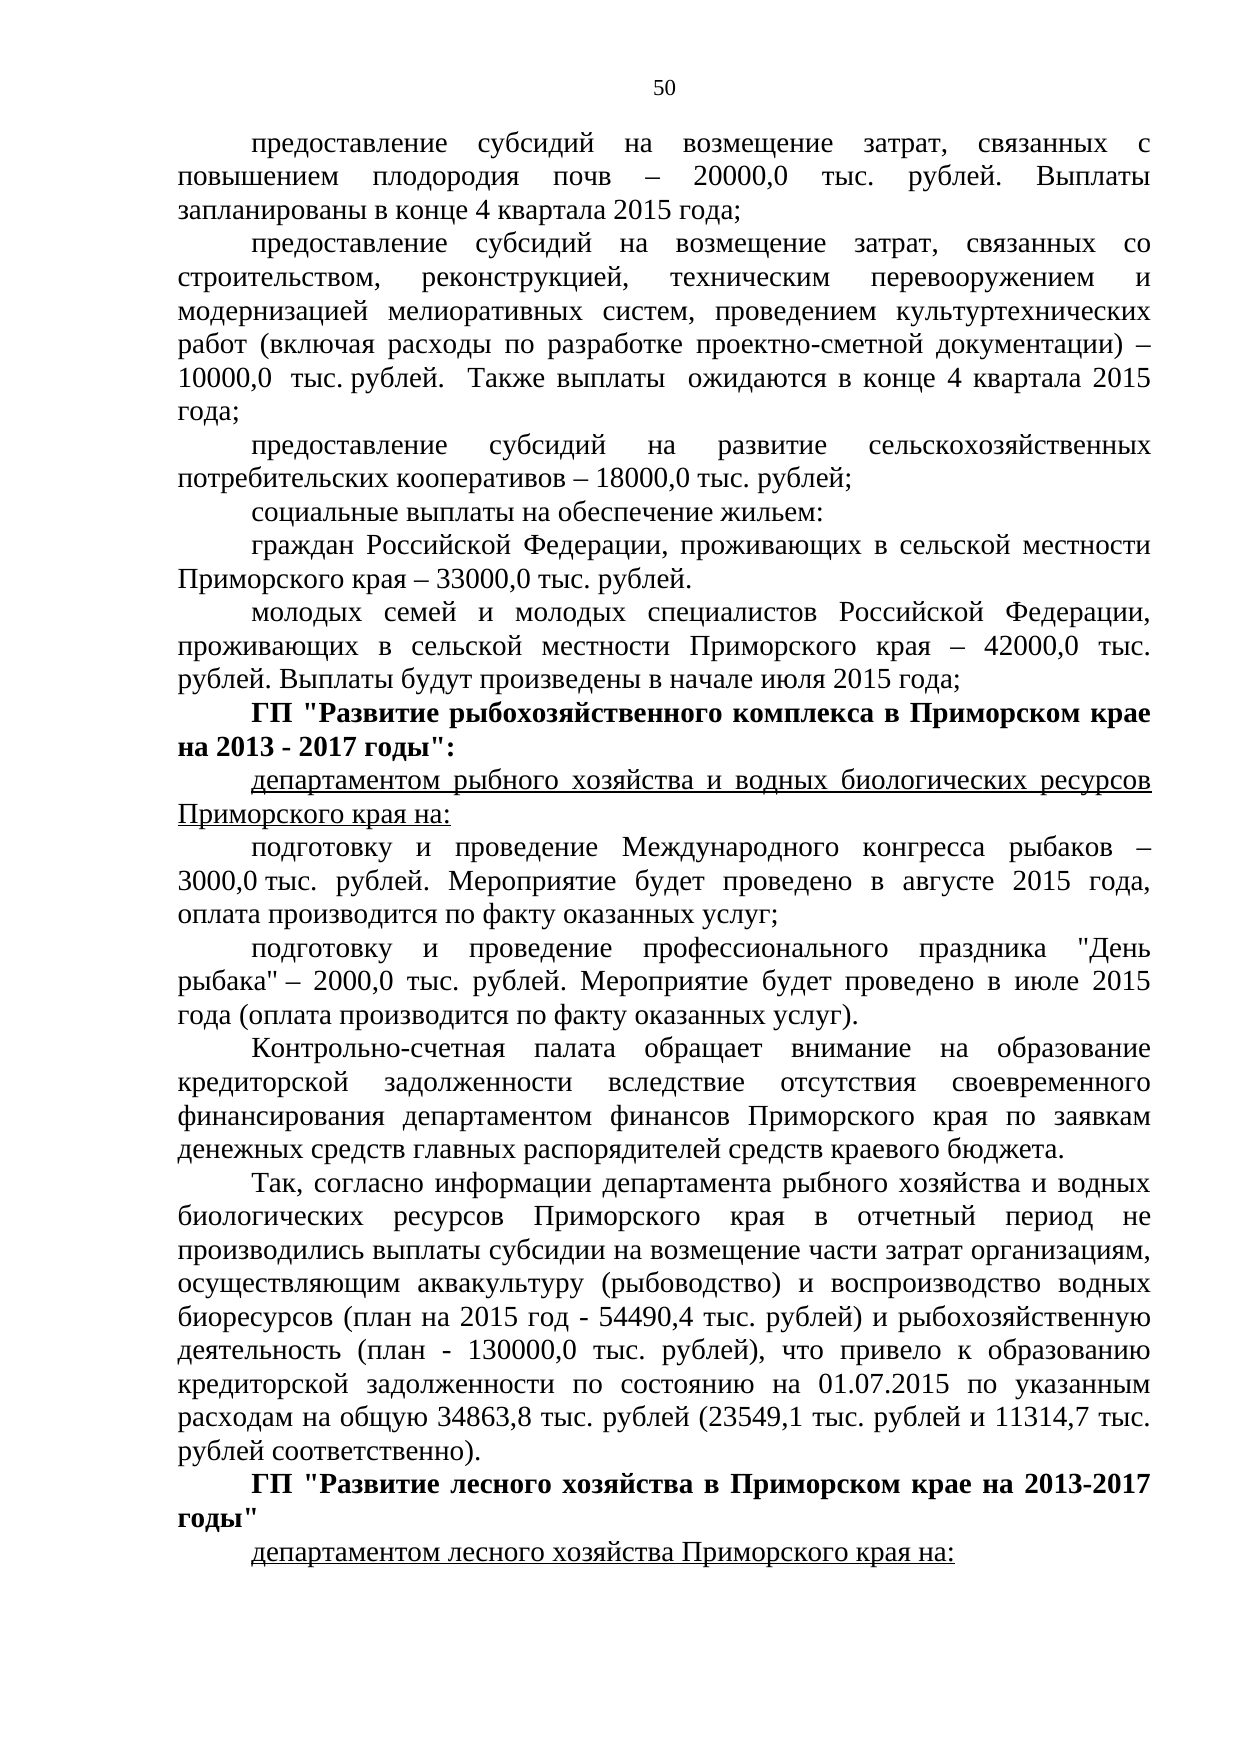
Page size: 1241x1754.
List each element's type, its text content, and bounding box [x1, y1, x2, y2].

text социальные выплаты на обеспечение жильем: [177, 494, 1152, 527]
text Так, согласно информации департамента рыбного хозяйства и водных биологических ресурсов Приморского края в отчетный период не производились выплаты субсидии на возмещение части затрат организациям, осуществляющим аквакультуру (рыбоводство) и воспроизводство водных биоресурсов (план на 2015 год - 54490,4 тыс. рублей) и рыбохозяйственную деятельность (план - 130000,0 тыс. рублей), что привело к образованию кредиторской задолженности по состоянию на 01.07.2015 по указанным расходам на общую 34863,8 тыс. рублей (23549,1 тыс. рублей и 11314,7 тыс. рублей соответственно). [177, 1165, 1152, 1467]
text ГП "Развитие лесного хозяйства в Приморском крае на 2013-2017 годы" [177, 1467, 1152, 1534]
text департаментом лесного хозяйства Приморского края на: [177, 1534, 1152, 1567]
text ГП "Развитие рыбохозяйственного комплекса в Приморском крае на 2013 - 2017 годы": [177, 695, 1152, 762]
text предоставление субсидий на развитие сельскохозяйственных потребительских кооперативов – 18000,0 тыс. рублей; [177, 427, 1152, 494]
text департаментом рыбного хозяйства и водных биологических ресурсов Приморского края на: [177, 762, 1152, 829]
text предоставление субсидий на возмещение затрат, связанных с повышением плодородия почв – 20000,0 тыс. рублей. Выплаты запланированы в конце 4 квартала 2015 года; [177, 125, 1152, 226]
text молодых семей и молодых специалистов Российской Федерации, проживающих в сельской местности Приморского края – 42000,0 тыс. рублей. Выплаты будут произведены в начале июля 2015 года; [177, 594, 1152, 695]
text подготовку и проведение профессионального праздника "День рыбака" – 2000,0 тыс. рублей. Мероприятие будет проведено в июле 2015 года (оплата производится по факту оказанных услуг). [177, 930, 1152, 1031]
text Контрольно-счетная палата обращает внимание на образование кредиторской задолженности вследствие отсутствия своевременного финансирования департаментом финансов Приморского края по заявкам денежных средств главных распорядителей средств краевого бюджета. [177, 1031, 1152, 1165]
text подготовку и проведение Международного конгресса рыбаков – 3000,0 тыс. рублей. Мероприятие будет проведено в августе 2015 года, оплата производится по факту оказанных услуг; [177, 829, 1152, 930]
text граждан Российской Федерации, проживающих в сельской местности Приморского края – 33000,0 тыс. рублей. [177, 527, 1152, 594]
text предоставление субсидий на возмещение затрат, связанных со строительством, реконструкцией, техническим перевооружением и модернизацией мелиоративных систем, проведением культуртехнических работ (включая расходы по разработке проектно-сметной документации) –10000,0 тыс. рублей. Также выплаты ожидаются в конце 4 квартала 2015 года; [177, 226, 1152, 427]
